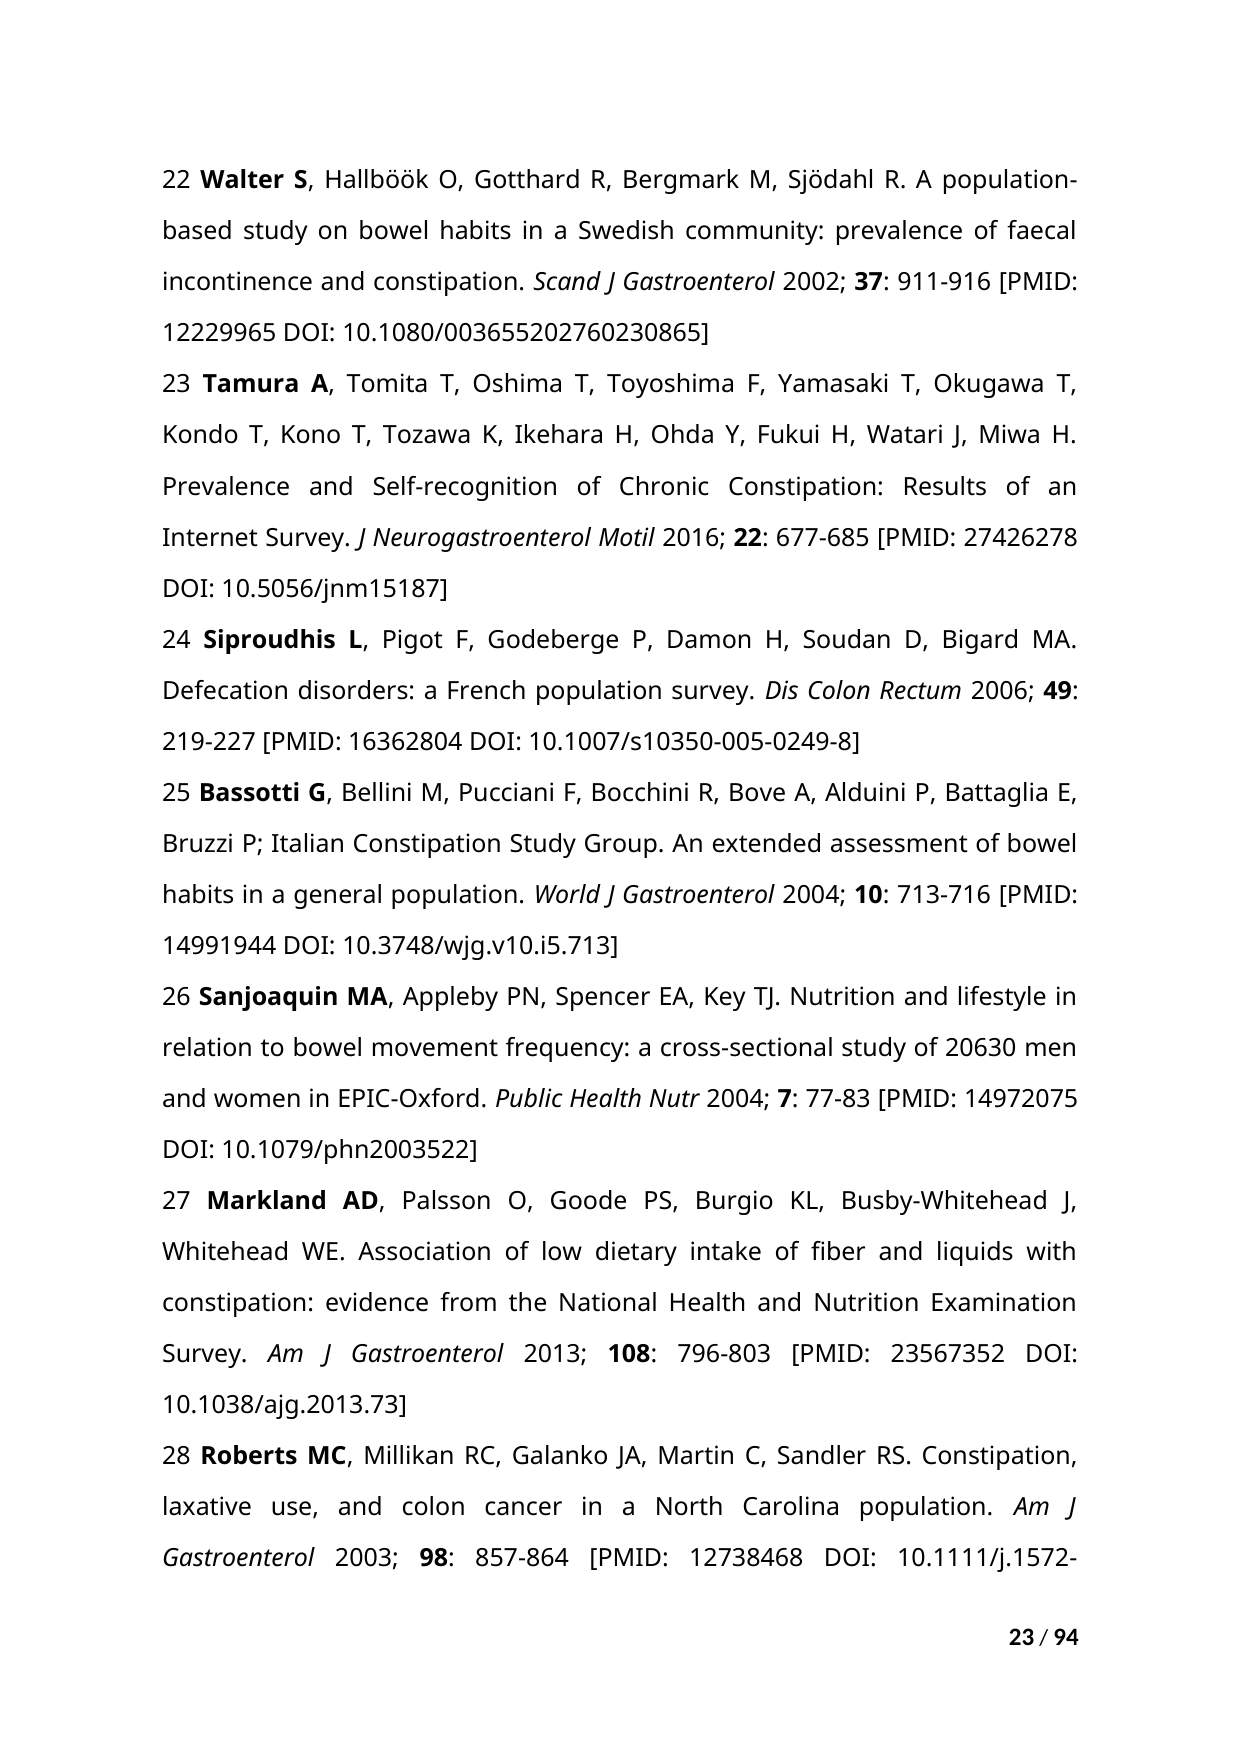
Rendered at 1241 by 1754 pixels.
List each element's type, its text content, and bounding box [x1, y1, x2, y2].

text 23 Tamura A, Tomita T, Oshima T, Toyoshima F, Yamasaki T, Okugawa T, Kondo T, Kono T, Tozawa K, Ikehara H, Ohda Y, Fukui H, Watari J, Miwa H. Prevalence and Self-recognition of Chronic Constipation: Results of an Internet Survey. J Neurogastroenterol Motil 2016; 22: 677-685 [PMID: 27426278 DOI: 10.5056/jnm15187] [162, 366, 1078, 604]
text 22 Walter S, Hallböök O, Gotthard R, Bergmark M, Sjödahl R. A population-based study on bowel habits in a Swedish community: prevalence of faecal incontinence and constipation. Scand J Gastroenterol 2002; 37: 911-916 [PMID: 12229965 DOI: 10.1080/003655202760230865] [162, 162, 1078, 349]
text 27 Markland AD, Palsson O, Goode PS, Burgio KL, Busby-Whitehead J, Whitehead WE. Association of low dietary intake of fiber and liquids with constipation: evidence from the National Health and Nutrition Examination Survey. Am J Gastroenterol 2013; 108: 796-803 [PMID: 23567352 DOI: 10.1038/ajg.2013.73] [162, 1183, 1078, 1421]
text 24 Siproudhis L, Pigot F, Godeberge P, Damon H, Soudan D, Bigard MA. Defecation disorders: a French population survey. Dis Colon Rectum 2006; 49: 219-227 [PMID: 16362804 DOI: 10.1007/s10350-005-0249-8] [162, 621, 1078, 757]
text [162, 1438, 1078, 1574]
text 26 Sanjoaquin MA, Appleby PN, Spencer EA, Key TJ. Nutrition and lifestyle in relation to bowel movement frequency: a cross-sectional study of 20630 men and women in EPIC-Oxford. Public Health Nutr 2004; 7: 77-83 [PMID: 14972075 DOI: 10.1079/phn2003522] [162, 978, 1078, 1166]
text 25 Bassotti G, Bellini M, Pucciani F, Bocchini R, Bove A, Alduini P, Battaglia E, Bruzzi P; Italian Constipation Study Group. An extended assessment of bowel habits in a general population. World J Gastroenterol 2004; 10: 713-716 [PMID: 14991944 DOI: 10.3748/wjg.v10.i5.713] [162, 774, 1078, 962]
